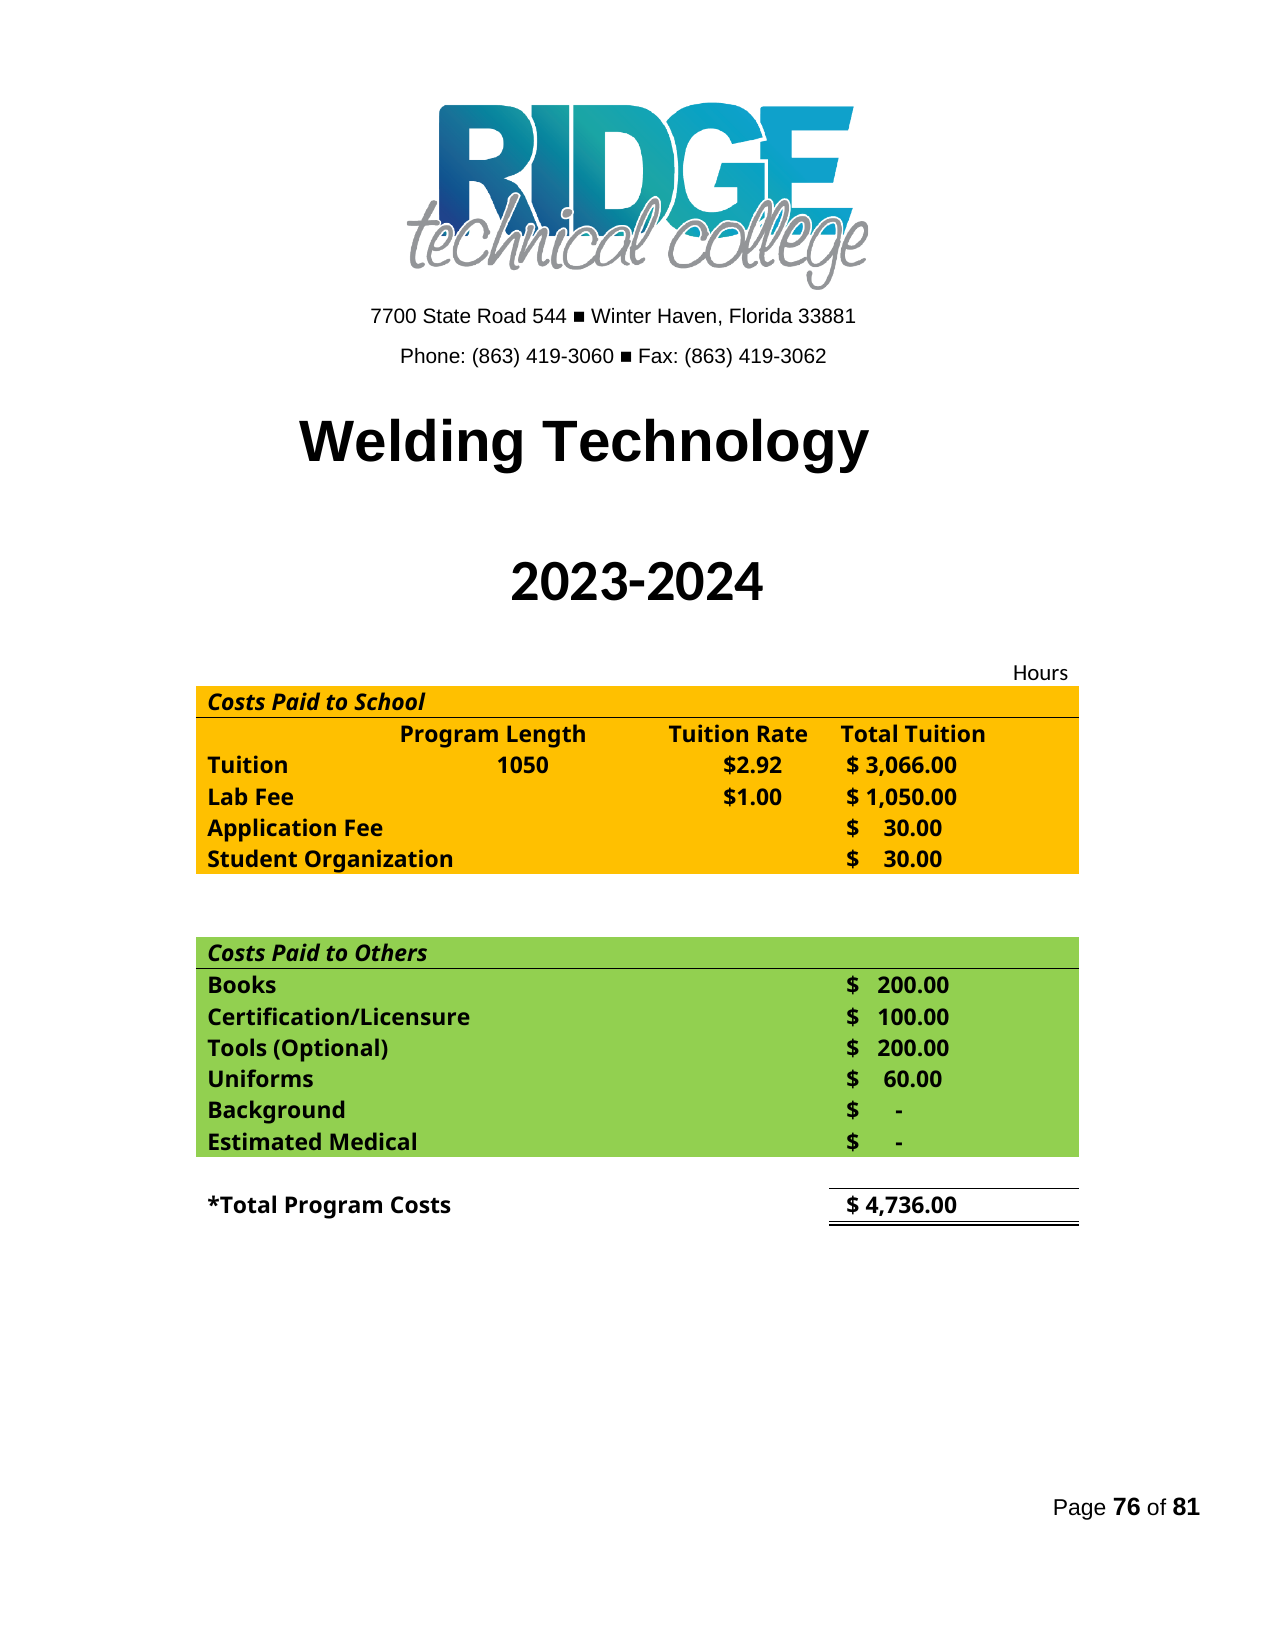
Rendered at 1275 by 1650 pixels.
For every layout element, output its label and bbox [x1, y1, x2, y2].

picture [406, 102, 869, 290]
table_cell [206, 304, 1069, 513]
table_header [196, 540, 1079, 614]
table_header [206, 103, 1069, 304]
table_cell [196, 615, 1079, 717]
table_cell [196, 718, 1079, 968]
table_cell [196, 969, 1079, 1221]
